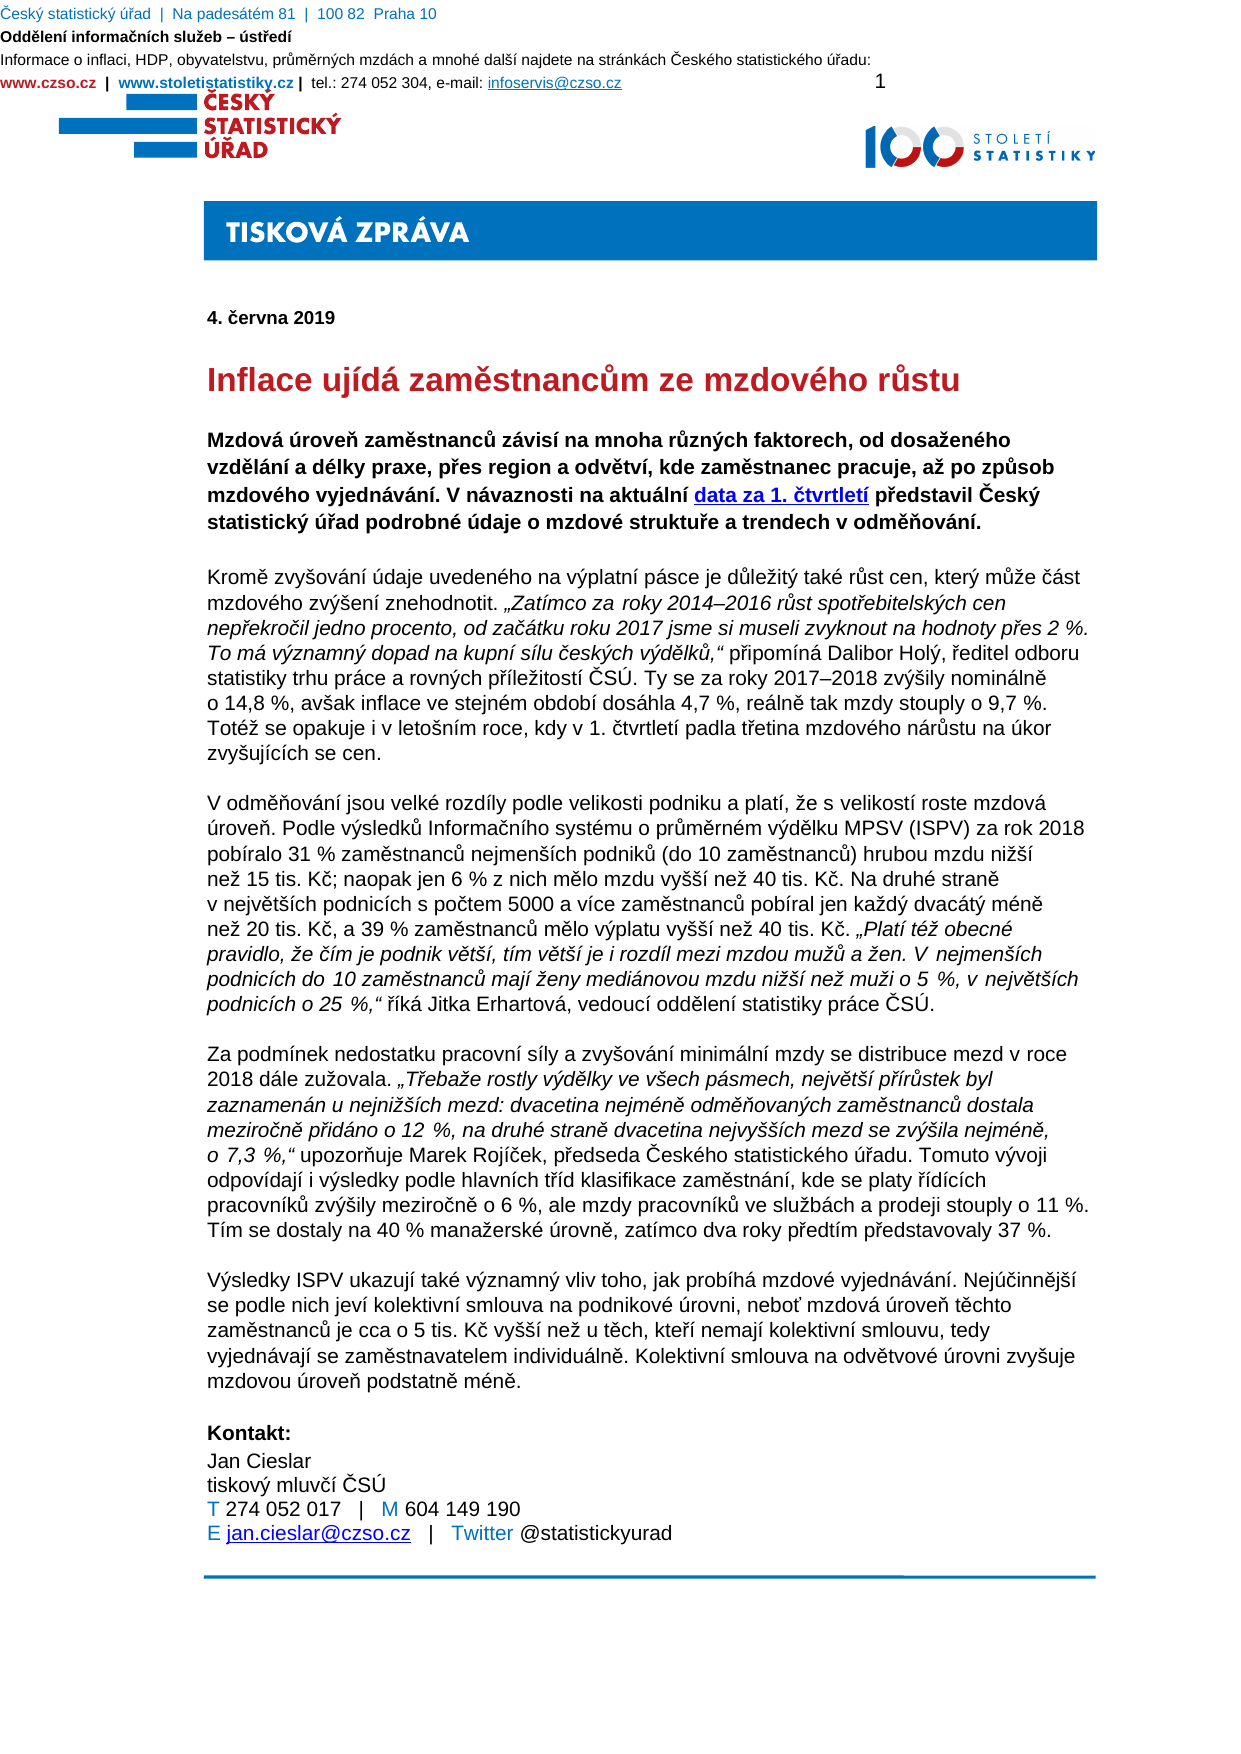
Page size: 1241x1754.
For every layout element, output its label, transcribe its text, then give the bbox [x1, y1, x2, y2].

text Výsledky ISPV ukazují také významný vliv toho, jak probíhá mzdové vyjednávání. Nejúčinnější se podle nich jeví kolektivní smlouva na podnikové úrovni, neboť mzdová úroveň těchto zaměstnanců je cca o 5 tis. Kč vyšší než u těch, kteří nemají kolektivní smlouvu, tedy vyjednávají se zaměstnavatelem individuálně. Kolektivní smlouva na odvětvové úrovni zvyšuje mzdovou úroveň podstatně méně. [207, 1268, 1092, 1392]
text E jan.cieslar@czso.cz | Twitter @statistickyurad [207, 1521, 1092, 1544]
text než 20 tis. Kč, a 39 % zaměstnanců mělo výplatu vyšší než 40 tis. Kč. „Platí též obecné pravidlo, že čím je podnik větší, tím větší je i rozdíl mezi mzdou mužů a žen. V nejmenších podnicích do 10 zaměstnanců mají ženy mediánovou mzdu nižší než muži o 5 %, v největších podnicích o 25 %,“ říká Jitka Erhartová, vedoucí oddělení statistiky práce ČSÚ. [207, 917, 1093, 1016]
text než 15 tis. Kč; naopak jen 6 % z nich mělo mzdu vyšší než 40 tis. Kč. Na druhé straně v největších podnicích s počtem 5000 a více zaměstnanců pobíral jen každý dvacátý méně [207, 866, 1093, 916]
text T 274 052 017 | M 604 149 190 [207, 1497, 1092, 1521]
title Inflace ujídá zaměstnancům ze mzdového růstu [207, 361, 1092, 398]
text Za podmínek nedostatku pracovní síly a zvyšování minimální mzdy se distribuce mezd v roce 2018 dále zužovala. „Třebaže rostly výdělky ve všech pásmech, největší přírůstek byl zaznamenán u nejnižších mezd: dvacetina nejméně odměňovaných zaměstnanců dostala meziročně přidáno o 12 %, na druhé straně dvacetina nejvyšších mezd se zvýšila nejméně, o 7,3 %,“ upozorňuje Marek Rojíček, předseda Českého statistického úřadu. Tomuto vývoji odpovídají i výsledky podle hlavních tříd klasifikace zaměstnání, kde se platy řídících pracovníků zvýšily meziročně o 6 %, ale mzdy pracovníků ve službách a prodeji stouply o 11 %. Tím se dostaly na 40 % manažerské úrovně, zatímco dva roky předtím představovaly 37 %. [207, 1042, 1093, 1242]
text Kromě zvyšování údaje uvedeného na výplatní pásce je důležitý také růst cen, který může část mzdového zvýšení znehodnotit. „Zatímco za roky 2014–2016 růst spotřebitelských cen nepřekročil jedno procento, od začátku roku 2017 jsme si museli zvyknout na hodnoty přes 2 %. To má významný dopad na kupní sílu českých výdělků,“ připomíná Dalibor Holý, ředitel odboru statistiky trhu práce a rovných příležitostí ČSÚ. Ty se za roky 2017–2018 zvýšily nominálně [207, 565, 1093, 689]
text tiskový mluvčí ČSÚ [207, 1473, 1092, 1497]
picture [865, 126, 1096, 168]
text Jan Cieslar [207, 1449, 1092, 1473]
text 4. června 2019 [207, 307, 1092, 329]
text Kontakt: [207, 1421, 1092, 1445]
text V odměňování jsou velké rozdíly podle velikosti podniku a platí, že s velikostí roste mzdová úroveň. Podle výsledků Informačního systému o průměrném výdělku MPSV (ISPV) za rok 2018 pobíralo 31 % zaměstnanců nejmenších podniků (do 10 zaměstnanců) hrubou mzdu nižší [207, 791, 1093, 865]
text Mzdová úroveň zaměstnanců závisí na mnoha různých faktorech, od dosaženého vzdělání a délky praxe, přes region a odvětví, kde zaměstnanec pracuje, až po způsob mzdového vyjednávání. V návaznosti na aktuální data za 1. čtvrtletí představil Český statistický úřad podrobné údaje o mzdové struktuře a trendech v odměňování. [207, 428, 1092, 534]
text o 14,8 %, avšak inflace ve stejném období dosáhla 4,7 %, reálně tak mzdy stouply o 9,7 %. Totéž se opakuje i v letošním roce, kdy v 1. čtvrtletí padla třetina mzdového nárůstu na úkor zvyšujících se cen. [207, 691, 1093, 765]
